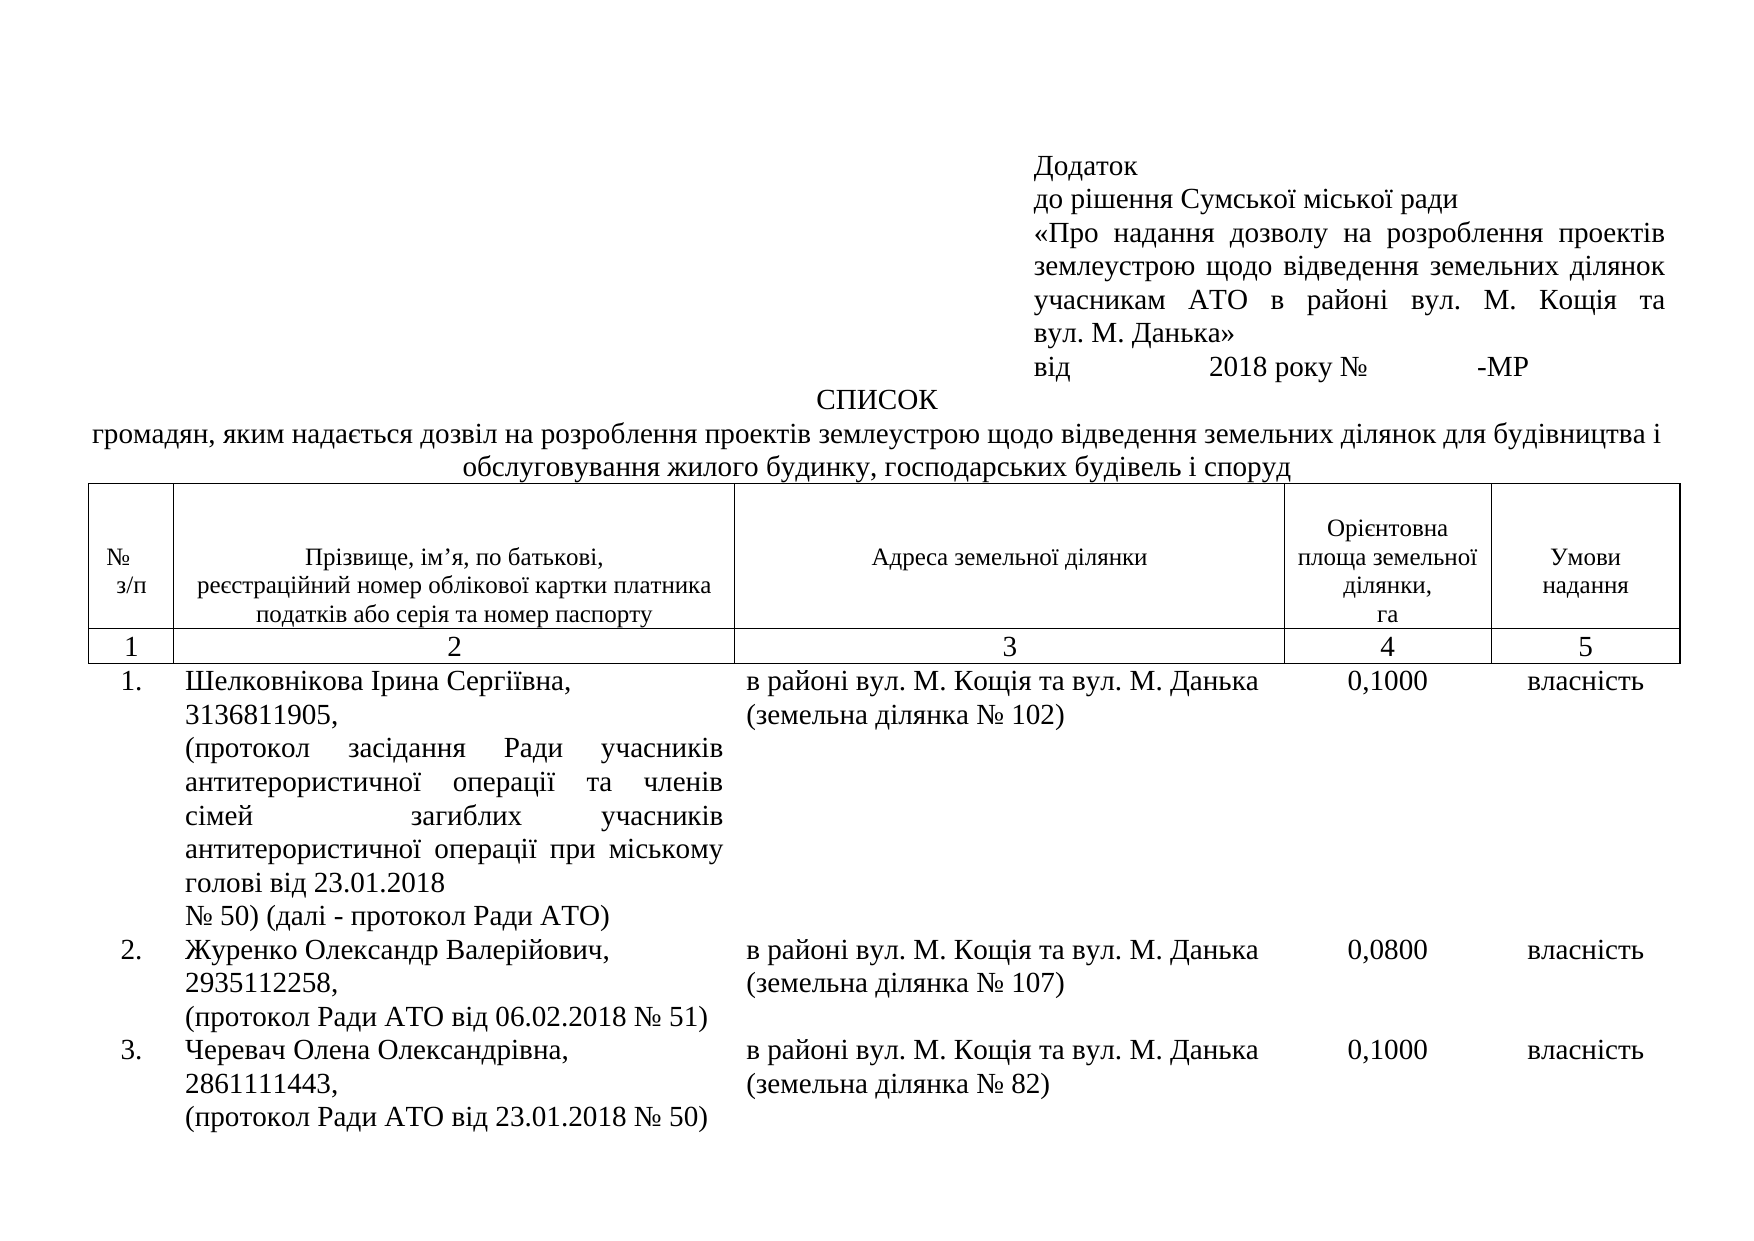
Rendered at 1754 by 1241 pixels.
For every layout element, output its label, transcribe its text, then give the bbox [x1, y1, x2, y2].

table_cell власність [1491, 932, 1680, 1032]
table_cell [735, 1033, 1284, 1133]
text від 2018 року № -МР [1034, 349, 1665, 382]
table_header Адреса земельної ділянки [735, 484, 1284, 628]
text СПИСОК [89, 382, 1665, 416]
table_header Умови надання [1492, 484, 1679, 628]
table_cell 0,1000 [1284, 664, 1491, 932]
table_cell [174, 1033, 735, 1133]
table_cell 2. [89, 932, 174, 1032]
table_cell 4 [1285, 629, 1491, 662]
table_cell 2 [174, 629, 734, 662]
text до рішення Сумської міської ради [1034, 181, 1665, 215]
table_cell Журенко Олександр Валерійович, 2935112258, (протокол Ради АТО від 06.02.2018 № 51) [174, 932, 735, 1032]
text Додаток [1034, 148, 1665, 181]
table_header Прізвище, ім’я, по батькові, реєстраційний номер облікової картки платника податків або серія та номер паспорту [174, 484, 734, 628]
text громадян, яким надається дозвіл на розроблення проектів землеустрою щодо відведення земельних ділянок для будівництва і обслуговування жилого будинку, господарських будівель і споруд [89, 416, 1665, 483]
table_cell 5 [1492, 629, 1679, 662]
table_header № з/п [89, 484, 173, 628]
table_cell 0,1000 [1284, 1033, 1491, 1133]
table_cell 1 [89, 629, 173, 662]
table_cell власність [1491, 664, 1680, 932]
table_cell 3. [89, 1033, 174, 1133]
table_cell в районі вул. М. Кощія та вул. М. Данька (земельна ділянка № 107) [735, 932, 1284, 1032]
table_cell 0,0800 [1284, 932, 1491, 1032]
table_cell в районі вул. М. Кощія та вул. М. Данька (земельна ділянка № 102) [735, 664, 1284, 932]
table_cell 1. [89, 664, 174, 932]
table_cell 3 [735, 629, 1284, 662]
table_cell Шелковнікова Ірина Сергіївна, 3136811905, (протокол засідання Ради учасників антитерористичної операції та членів сімей загиблих учасників антитерористичної операції при міському голові від 23.01.2018 № 50) (далі - протокол Ради АТО) [174, 664, 735, 932]
table_cell власність [1491, 1033, 1680, 1133]
table_header Орієнтовна площа земельної ділянки, га [1285, 484, 1491, 628]
text «Про надання дозволу на розроблення проектів землеустрою щодо відведення земельних ділянок учасникам АТО в районі вул. М. Кощія та вул. М. Данька» [1034, 215, 1665, 349]
